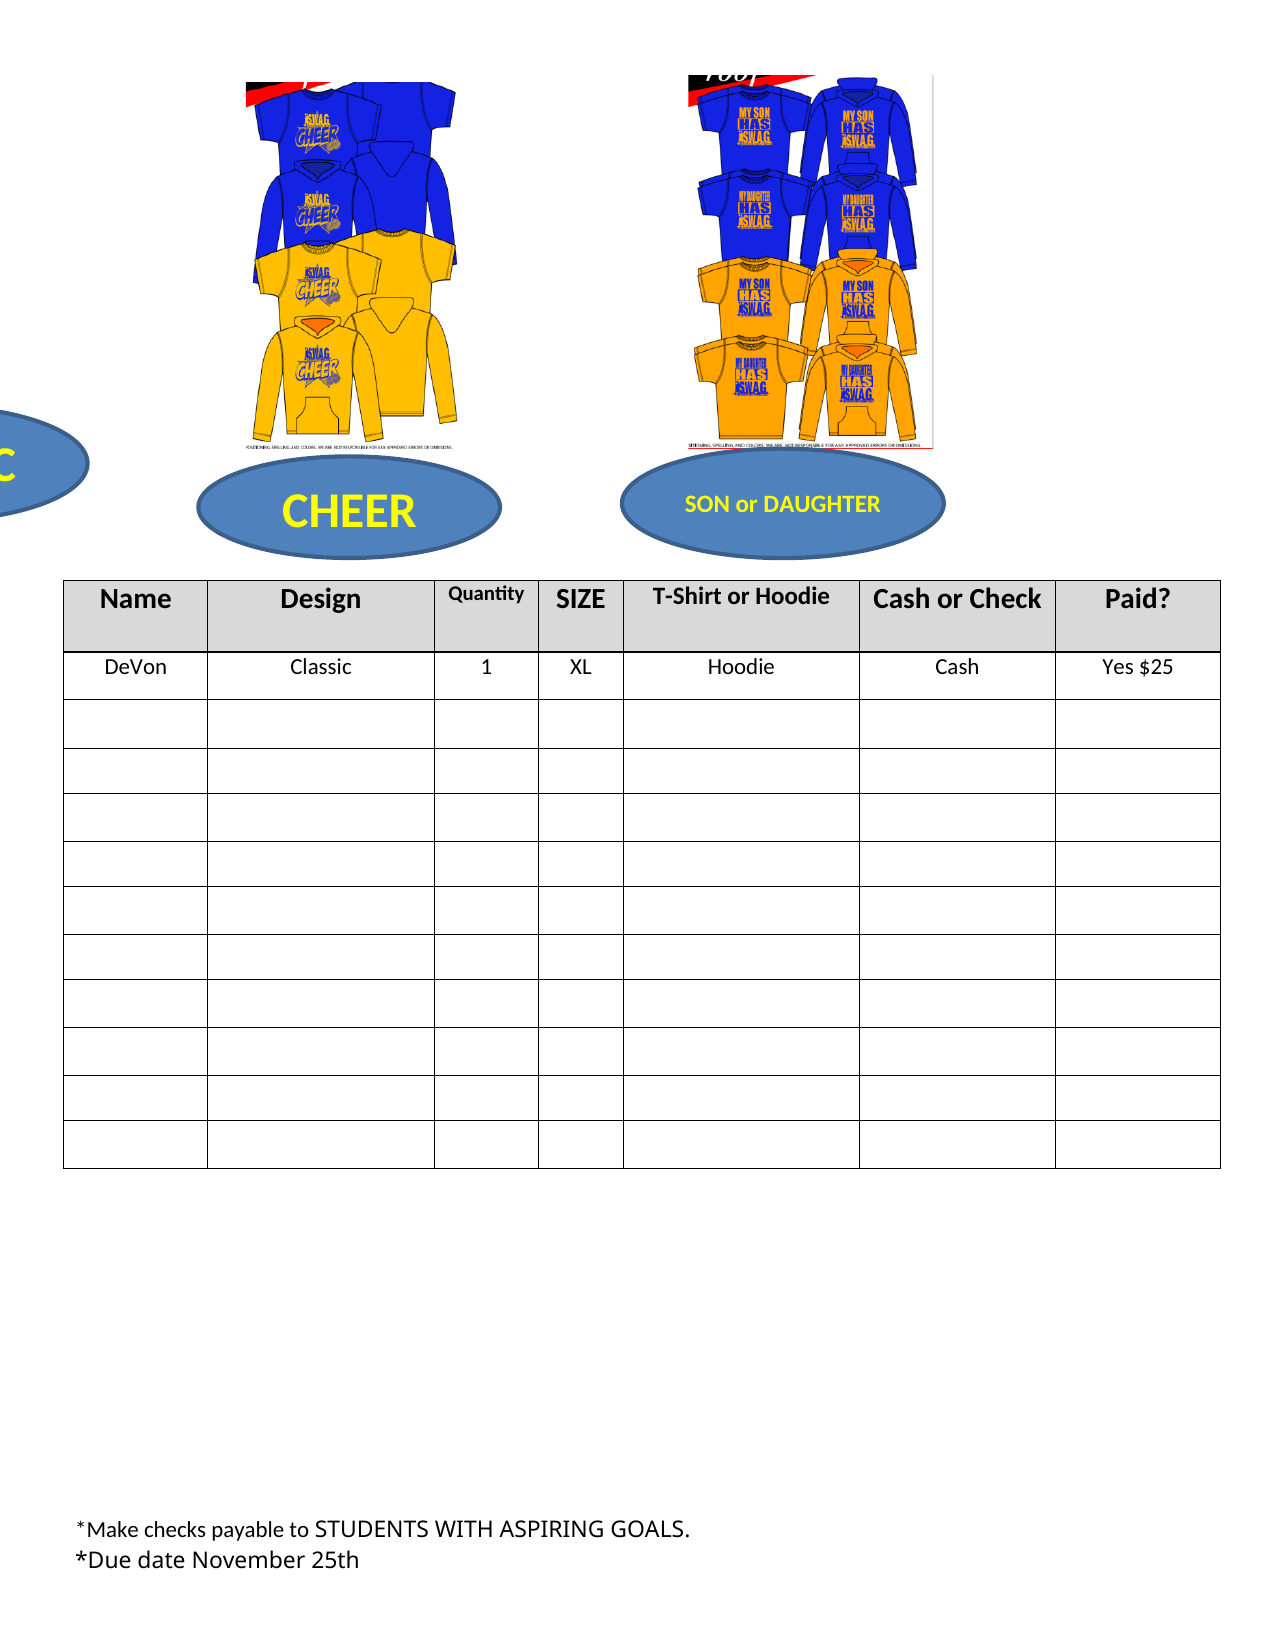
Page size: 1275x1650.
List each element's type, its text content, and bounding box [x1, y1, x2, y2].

table_cell [539, 1121, 623, 1168]
table_cell 1 [435, 653, 538, 699]
table_cell DeVon [64, 653, 207, 699]
table_cell [860, 794, 1055, 841]
table_cell [624, 935, 859, 979]
table_cell [624, 842, 859, 886]
table_cell [64, 887, 207, 934]
table_cell [860, 749, 1055, 793]
table_cell [64, 980, 207, 1027]
table_cell [624, 749, 859, 793]
table_cell [208, 887, 434, 934]
table_cell [1056, 935, 1220, 979]
table_cell [208, 1076, 434, 1120]
table_cell [208, 1121, 434, 1168]
table_cell [208, 749, 434, 793]
table_cell [208, 935, 434, 979]
table_cell [208, 980, 434, 1027]
table_cell Hoodie [624, 653, 859, 699]
table_cell [435, 1076, 538, 1120]
table_cell [624, 700, 859, 747]
table_header SIZE [539, 581, 623, 651]
table_cell [539, 935, 623, 979]
picture [245, 82, 461, 449]
table_cell [860, 1028, 1055, 1075]
table_cell [539, 842, 623, 886]
table_cell [860, 842, 1055, 886]
table_cell [1056, 842, 1220, 886]
table_header Paid? [1056, 581, 1220, 651]
table_cell [1056, 1076, 1220, 1120]
table_cell [539, 700, 623, 747]
table_cell [208, 1028, 434, 1075]
table_cell [1056, 749, 1220, 793]
table_cell [539, 1076, 623, 1120]
table_cell [208, 700, 434, 747]
table_header Name [64, 581, 207, 651]
picture [688, 75, 934, 449]
table_cell [860, 700, 1055, 747]
table_cell Classic [208, 653, 434, 699]
table_cell [539, 887, 623, 934]
table_cell [624, 1121, 859, 1168]
table_cell [435, 887, 538, 934]
table_cell [860, 980, 1055, 1027]
table_cell [624, 1076, 859, 1120]
table_cell [1056, 700, 1220, 747]
table_cell [64, 749, 207, 793]
table_cell [435, 842, 538, 886]
table_cell [64, 1121, 207, 1168]
table_cell [435, 749, 538, 793]
table_cell [1056, 794, 1220, 841]
table_cell [539, 794, 623, 841]
table_cell XL [539, 653, 623, 699]
table_cell [624, 794, 859, 841]
table_cell [435, 980, 538, 1027]
table_cell [1056, 980, 1220, 1027]
table_cell [624, 887, 859, 934]
table_cell [435, 794, 538, 841]
table_cell [64, 842, 207, 886]
table_cell [860, 1121, 1055, 1168]
table_cell [1056, 887, 1220, 934]
table_cell Cash [860, 653, 1055, 699]
table_cell [539, 1028, 623, 1075]
table_cell [435, 1028, 538, 1075]
table_header T-Shirt or Hoodie [624, 581, 859, 651]
table_header Cash or Check [860, 581, 1055, 651]
table_cell [64, 794, 207, 841]
table_cell Yes $25 [1056, 653, 1220, 699]
table_cell [624, 980, 859, 1027]
table_cell [64, 700, 207, 747]
table_cell [435, 935, 538, 979]
table_cell [1056, 1121, 1220, 1168]
table_cell [860, 935, 1055, 979]
table_cell [860, 887, 1055, 934]
table_cell [539, 749, 623, 793]
table_cell [435, 700, 538, 747]
table_cell [435, 1121, 538, 1168]
table_cell [539, 980, 623, 1027]
table_cell [208, 842, 434, 886]
table_cell [624, 1028, 859, 1075]
table_header Design [208, 581, 434, 651]
table_cell [64, 1076, 207, 1120]
table_cell [64, 935, 207, 979]
table_cell [860, 1076, 1055, 1120]
table_cell [64, 1028, 207, 1075]
table_cell [1056, 1028, 1220, 1075]
table_header Quantity [435, 581, 538, 651]
table_cell [208, 794, 434, 841]
